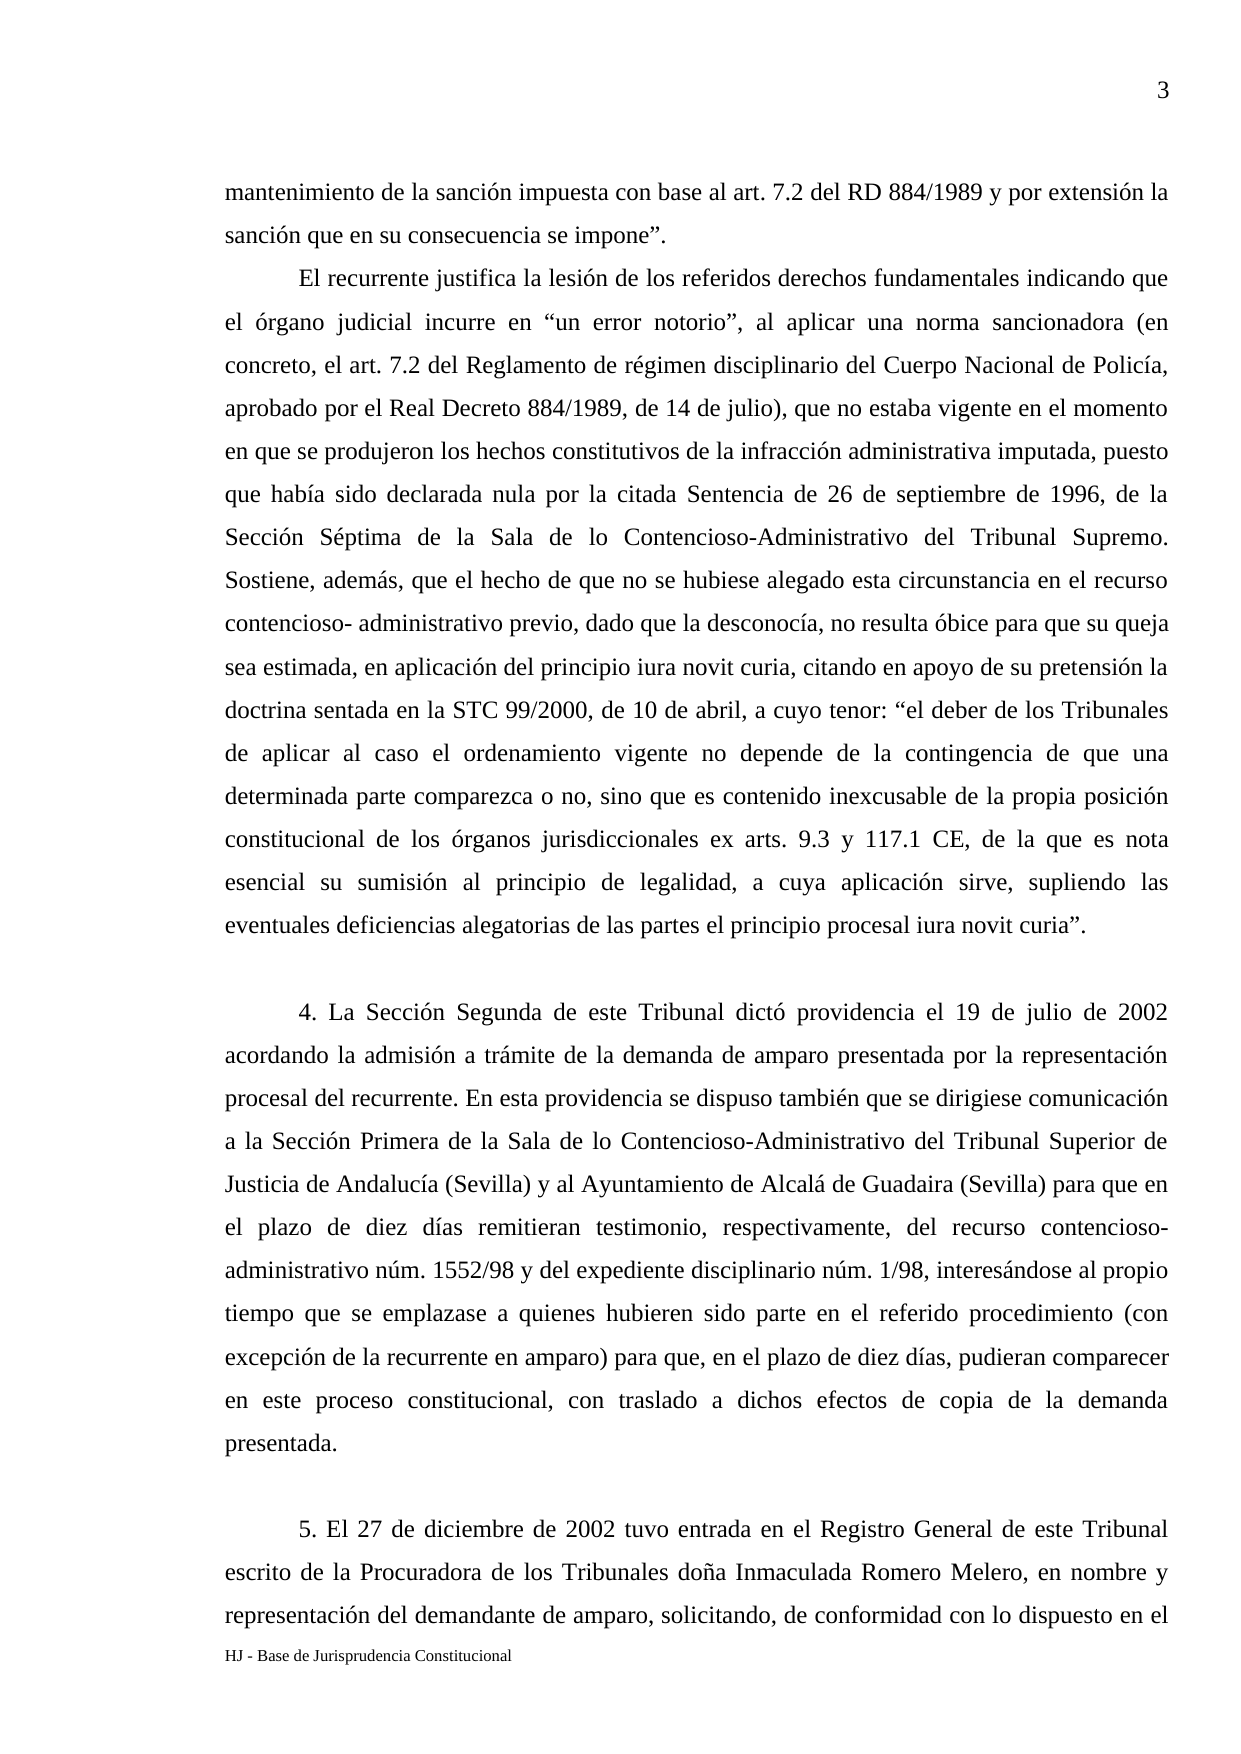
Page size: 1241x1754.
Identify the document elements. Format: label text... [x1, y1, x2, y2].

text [224, 1514, 1169, 1629]
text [224, 177, 1169, 249]
text El recurrente justifica la lesión de los referidos derechos fundamentales indicando que el órgano judicial incurre en “un error notorio”, al aplicar una norma sancionadora (en concreto, el art. 7.2 del Reglamento de régimen disciplinario del Cuerpo Nacional de Policía, aprobado por el Real Decreto 884/1989, de 14 de julio), que no estaba vigente en el momento en que se produjeron los hechos constitutivos de la infracción administrativa imputada, puesto que había sido declarada nula por la citada Sentencia de 26 de septiembre de 1996, de la Sección Séptima de la Sala de lo Contencioso-Administrativo del Tribunal Supremo. Sostiene, además, que el hecho de que no se hubiese alegado esta circunstancia en el recurso contencioso- administrativo previo, dado que la desconocía, no resulta óbice para que su queja sea estimada, en aplicación del principio iura novit curia, citando en apoyo de su pretensión la doctrina sentada en la STC 99/2000, de 10 de abril, a cuyo tenor: “el deber de los Tribunales de aplicar al caso el ordenamiento vigente no depende de la contingencia de que una determinada parte comparezca o no, sino que es contenido inexcusable de la propia posición constitucional de los órganos jurisdiccionales ex arts. 9.3 y 117.1 CE, de la que es nota esencial su sumisión al principio de legalidad, a cuya aplicación sirve, supliendo las eventuales deficiencias alegatorias de las partes el principio procesal iura novit curia”. [224, 263, 1169, 939]
text 4. La Sección Segunda de este Tribunal dictó providencia el 19 de julio de 2002 acordando la admisión a trámite de la demanda de amparo presentada por la representación procesal del recurrente. En esta providencia se dispuso también que se dirigiese comunicación a la Sección Primera de la Sala de lo Contencioso-Administrativo del Tribunal Superior de Justicia de Andalucía (Sevilla) y al Ayuntamiento de Alcalá de Guadaira (Sevilla) para que en el plazo de diez días remitieran testimonio, respectivamente, del recurso contencioso- administrativo núm. 1552/98 y del expediente disciplinario núm. 1/98, interesándose al propio tiempo que se emplazase a quienes hubieren sido parte en el referido procedimiento (con excepción de la recurrente en amparo) para que, en el plazo de diez días, pudieran comparecer en este proceso constitucional, con traslado a dichos efectos de copia de la demanda presentada. [224, 997, 1169, 1457]
